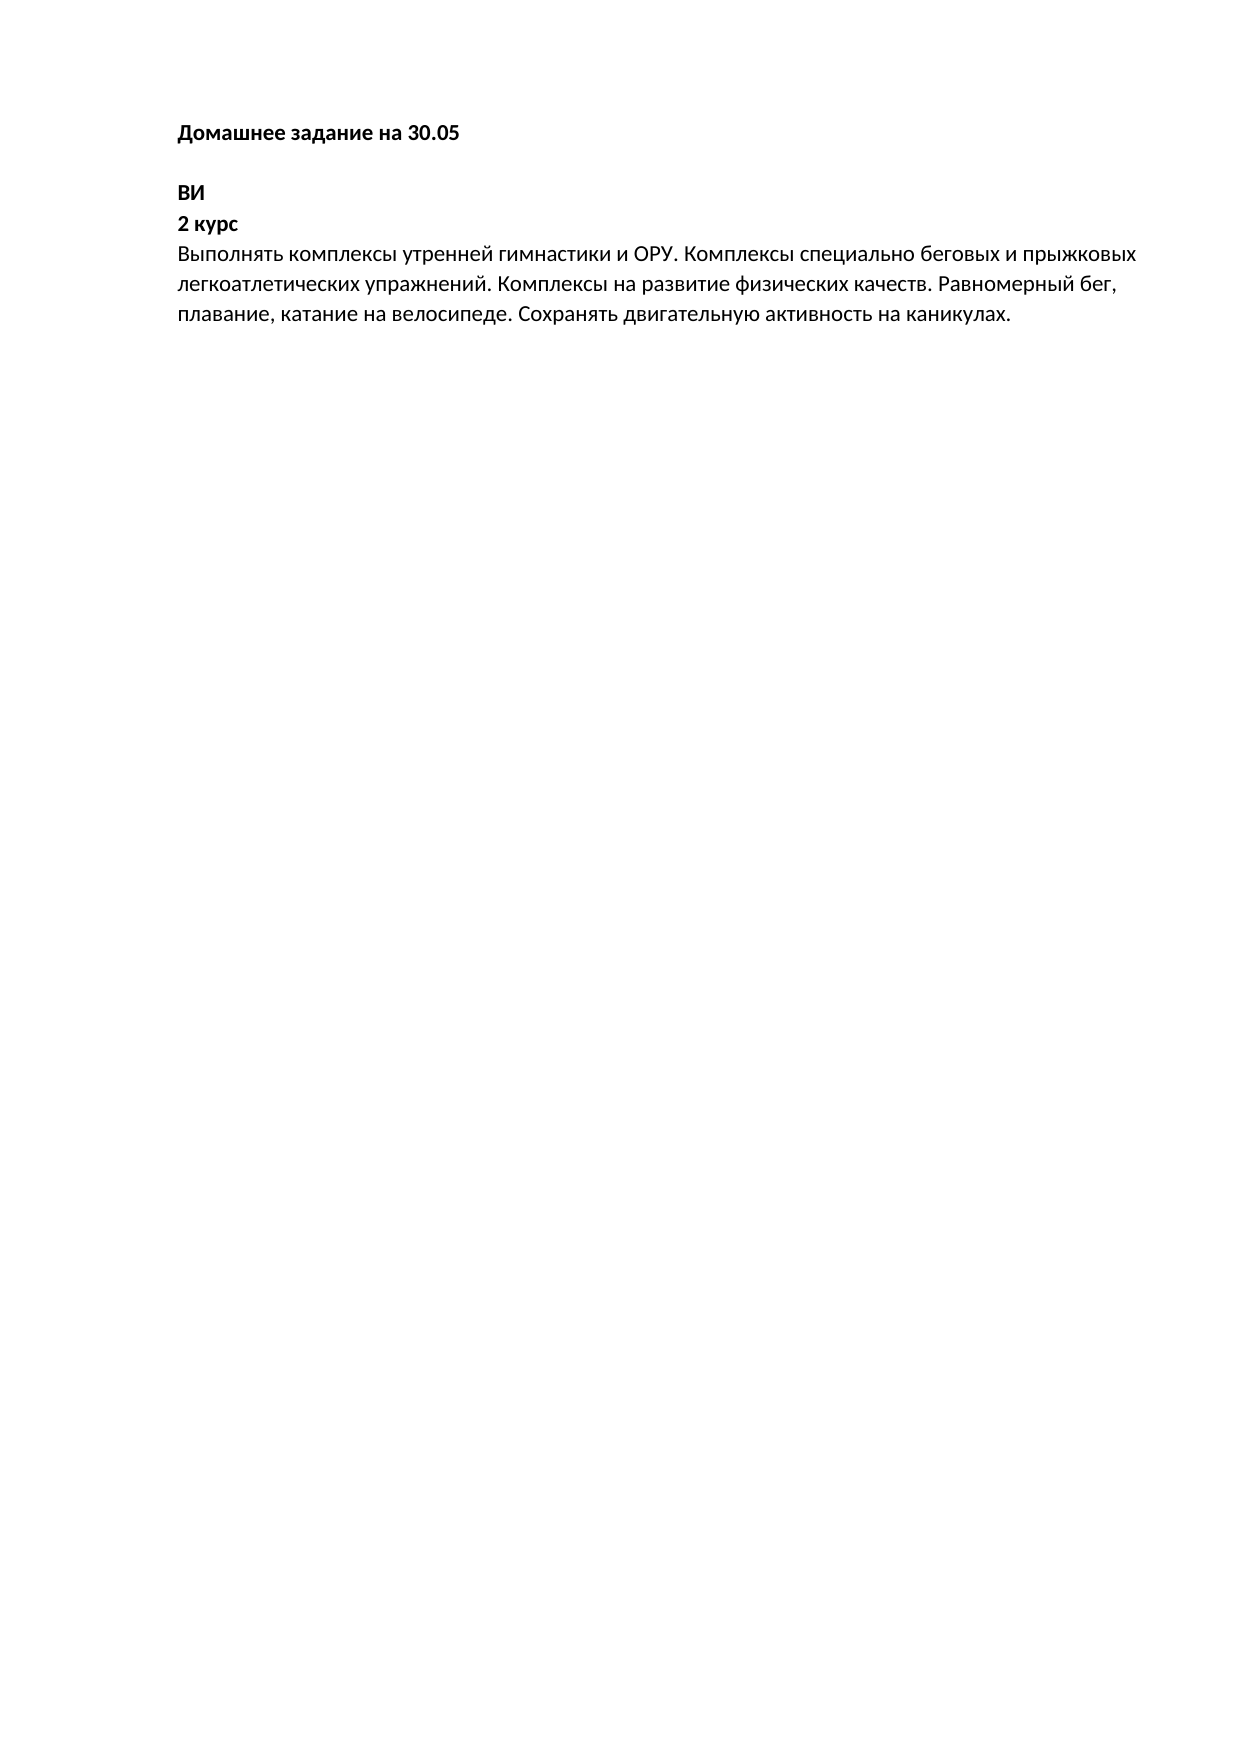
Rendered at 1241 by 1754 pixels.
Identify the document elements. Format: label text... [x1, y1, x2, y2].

text 2 курс [177, 209, 1152, 237]
text ВИ [177, 178, 1152, 207]
text Домашнее задание на 30.05 [177, 118, 1152, 146]
text Выполнять комплексы утренней гимнастики и ОРУ. Комплексы специально беговых и прыжковых легкоатлетических упражнений. Комплексы на развитие физических качеств. Равномерный бег, плавание, катание на велосипеде. Сохранять двигательную активность на каникулах. [177, 239, 1152, 327]
